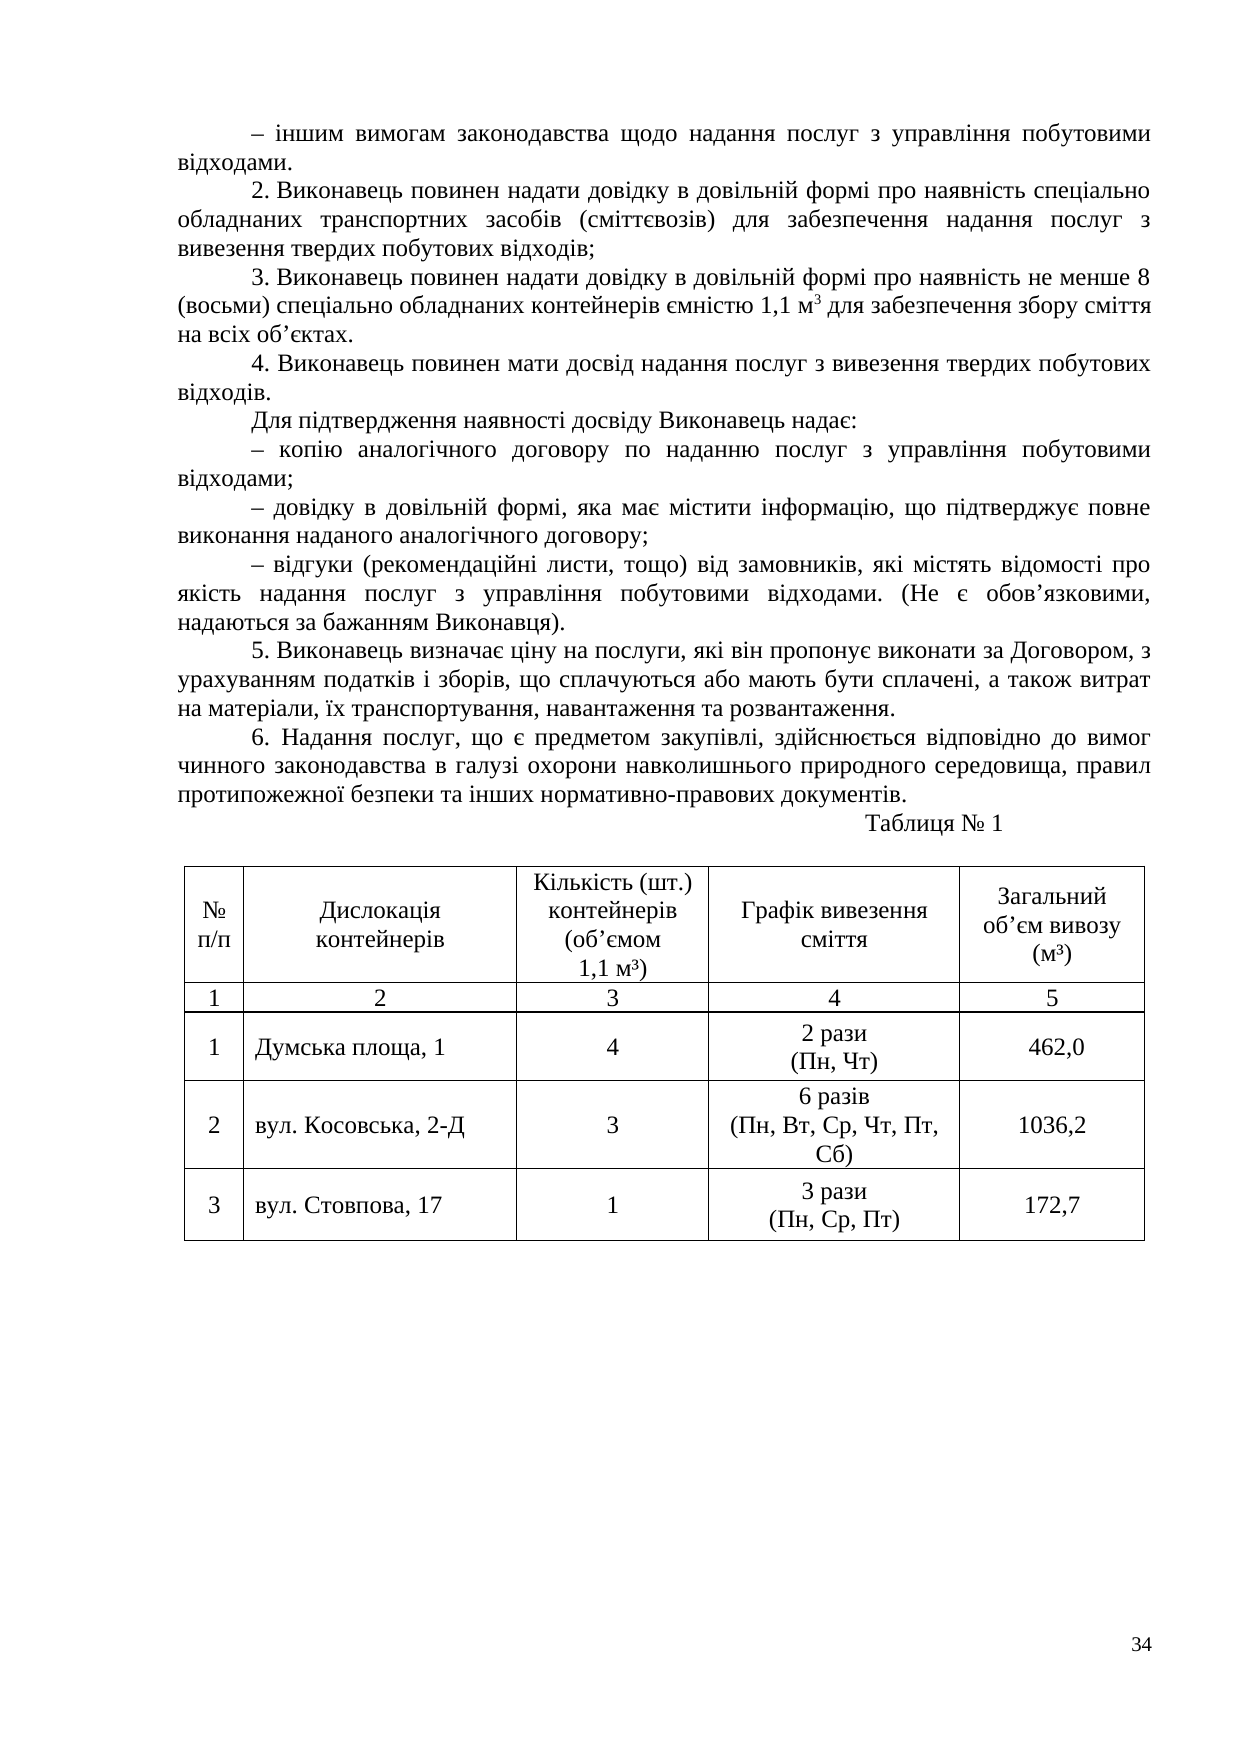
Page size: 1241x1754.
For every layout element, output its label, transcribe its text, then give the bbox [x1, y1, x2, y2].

table_cell 3 рази (Пн, Ср, Пт) [709, 1169, 959, 1240]
table_cell 1 [185, 983, 243, 1011]
table_cell 5 [960, 983, 1144, 1011]
text 6. Надання послуг, що є предметом закупівлі, здійснюється відповідно до вимог чинного законодавства в галузі охорони навколишнього природного середовища, правил протипожежної безпеки та інших нормативно-правових документів. [177, 722, 1152, 808]
table_cell 1 [185, 1013, 243, 1080]
text 5. Виконавець визначає ціну на послуги, які він пропонує виконати за Договором, з урахуванням податків і зборів, що сплачуються або мають бути сплачені, а також витрат на матеріали, їх транспортування, навантаження та розвантаження. [177, 636, 1152, 722]
table_header Графік вивезення сміття [709, 867, 959, 982]
text – копію аналогічного договору по наданню послуг з управління побутовими відходами; [177, 434, 1152, 492]
text Таблиця № 1 [177, 808, 1152, 837]
table_cell 2 [244, 983, 516, 1011]
table_cell 3 [517, 1081, 708, 1168]
text – відгуки (рекомендаційні листи, тощо) від замовників, які містять відомості про якість надання послуг з управління побутовими відходами. (Не є обов’язковими, надаються за бажанням Виконавця). [177, 549, 1152, 636]
table_cell 6 разів (Пн, Вт, Ср, Чт, Пт, Сб) [709, 1081, 959, 1168]
text – довідку в довільній формі, яка має містити інформацію, що підтверджує повне виконання наданого аналогічного договору; [177, 492, 1152, 549]
table_cell вул. Стовпова, 17 [244, 1169, 516, 1240]
text Для підтвердження наявності досвіду Виконавець надає: [177, 406, 1152, 434]
table_cell 1036,2 [960, 1081, 1144, 1168]
table_header Загальний об’єм вивозу (м³) [960, 867, 1144, 982]
table_cell 4 [709, 983, 959, 1011]
table_cell 462,0 [960, 1013, 1144, 1080]
table_cell 2 рази (Пн, Чт) [709, 1013, 959, 1080]
table_header № п/п [185, 867, 243, 982]
table_cell Думська площа, 1 [244, 1013, 516, 1080]
text 2. Виконавець повинен надати довідку в довільній формі про наявність спеціально обладнаних транспортних засобів (сміттєвозів) для забезпечення надання послуг з вивезення твердих побутових відходів; [177, 176, 1152, 262]
table_cell 2 [185, 1081, 243, 1168]
table_cell 3 [185, 1169, 243, 1240]
text 3. Виконавець повинен надати довідку в довільній формі про наявність не менше 8 (восьми) спеціально обладнаних контейнерів ємністю 1,1 м3 для забезпечення збору сміття на всіх об’єктах. [177, 262, 1152, 348]
text 4. Виконавець повинен мати досвід надання послуг з вивезення твердих побутових відходів. [177, 348, 1152, 406]
table_cell 3 [517, 983, 708, 1011]
table_header Дислокація контейнерів [244, 867, 516, 982]
table_cell 172,7 [960, 1169, 1144, 1240]
table_header Кількість (шт.) контейнерів (об’ємом 1,1 м³) [517, 867, 708, 982]
table_cell 1 [517, 1169, 708, 1240]
table_cell вул. Косовська, 2-Д [244, 1081, 516, 1168]
text – іншим вимогам законодавства щодо надання послуг з управління побутовими відходами. [177, 118, 1152, 176]
table_cell 4 [517, 1013, 708, 1080]
